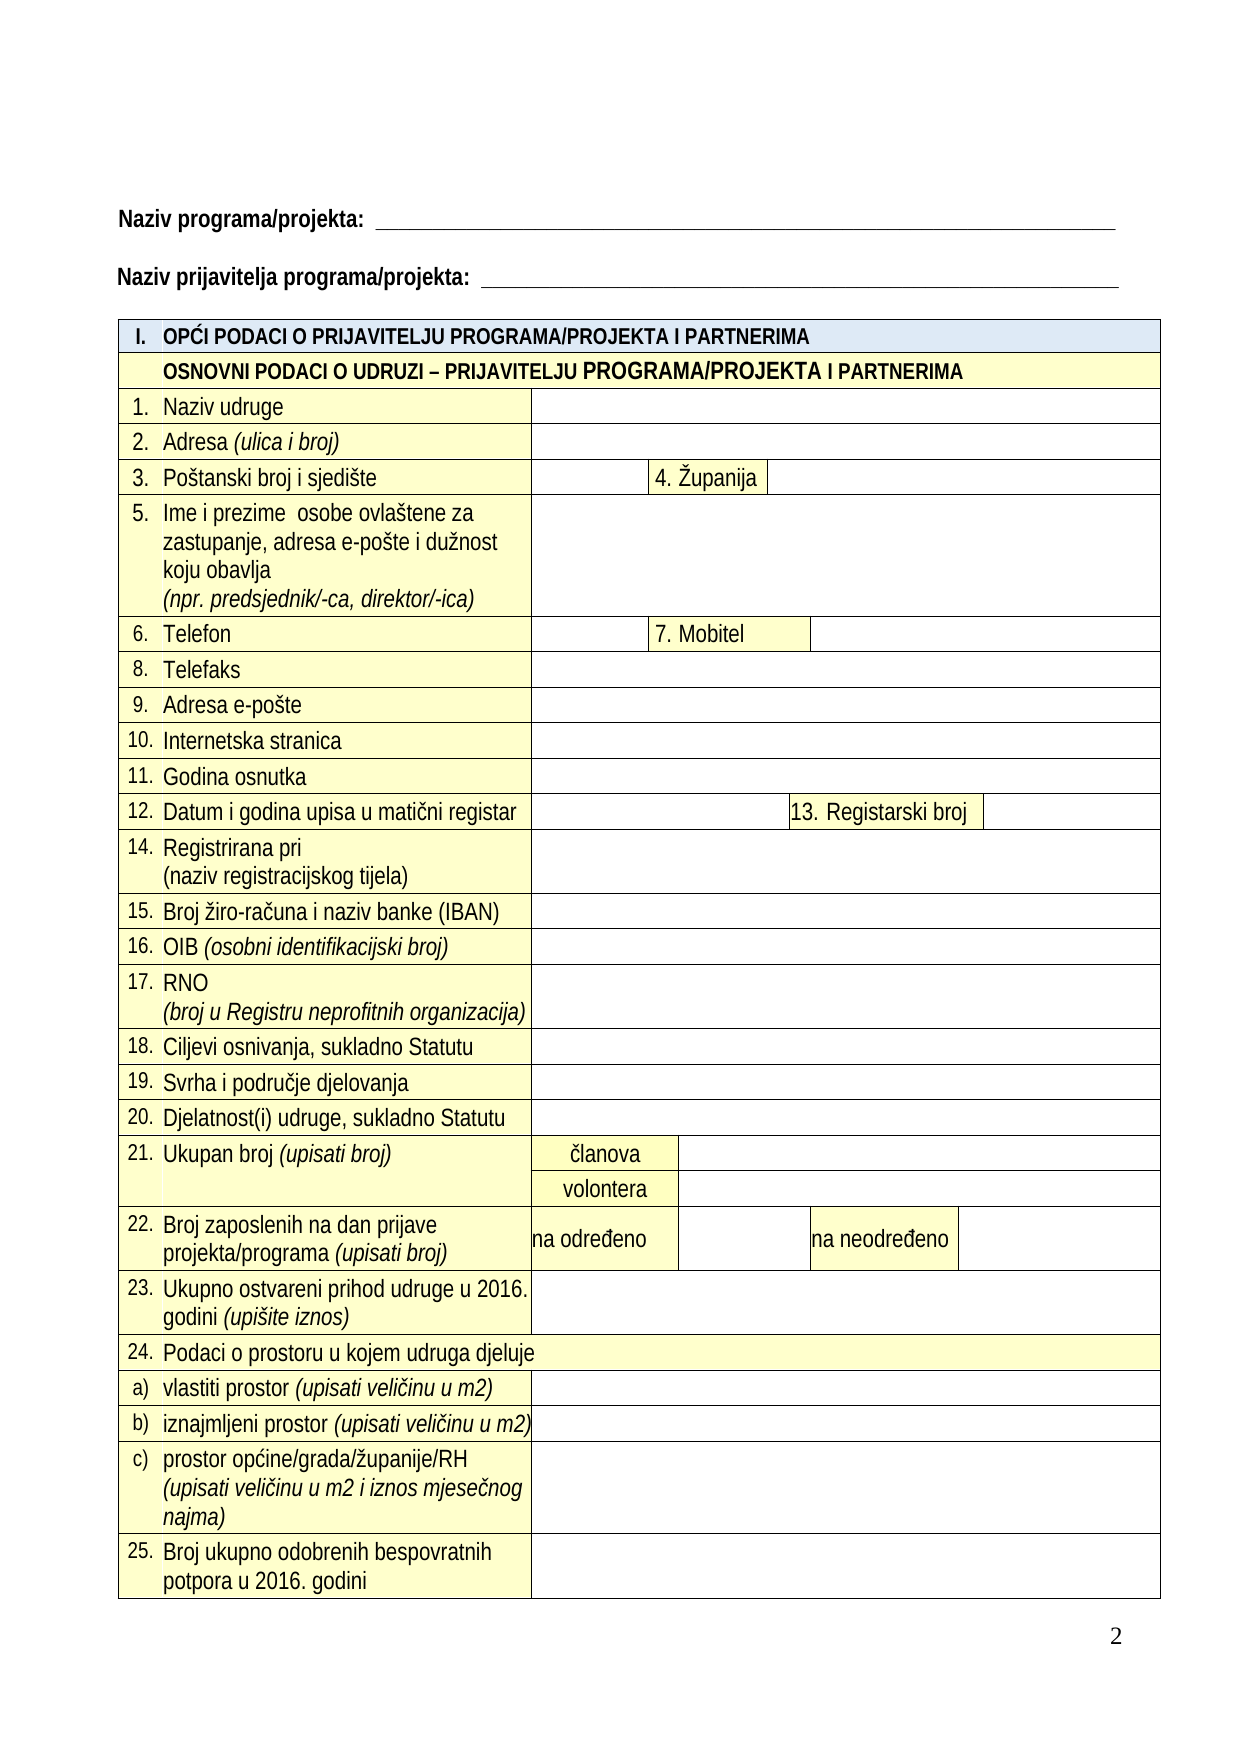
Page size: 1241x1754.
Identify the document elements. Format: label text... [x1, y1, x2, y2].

table_cell 13. [790, 794, 825, 829]
table_cell Poštanski broj i sjedište [163, 460, 531, 494]
table_cell OIB (osobni identifikacijski broj) [163, 929, 531, 964]
table_cell OSNOVNI PODACI O UDRUZI – PRIJAVITELJU PROGRAMA/PROJEKTA I PARTNERIMA [163, 353, 1160, 387]
table_cell [532, 723, 1160, 758]
table_cell Broj ukupno odobrenih bespovratnih potpora u 2016. godini [163, 1534, 531, 1597]
table_cell Svrha i područje djelovanja [163, 1065, 531, 1099]
table_cell vlastiti prostor (upisati veličinu u m2) [163, 1371, 531, 1405]
table_header OPĆI PODACI O PRIJAVITELJU PROGRAMA/PROJEKTA I PARTNERIMA [163, 320, 1160, 352]
table_cell [532, 1100, 1160, 1134]
text Naziv prijavitelja programa/projekta: ________________________________________________________ [117, 261, 1122, 290]
table_cell Naziv udruge [163, 389, 531, 423]
table_cell na neodređeno [811, 1207, 958, 1270]
table_cell Ukupno ostvareni prihod udruge u 2016. godini (upišite iznos) [163, 1271, 531, 1334]
table_cell c) [119, 1442, 162, 1533]
table_cell Broj zaposlenih na dan prijave projekta/programa (upisati broj) [163, 1207, 531, 1270]
table_cell [532, 794, 789, 829]
table_cell [679, 1207, 810, 1270]
table_cell Broj žiro-računa i naziv banke (IBAN) [163, 894, 531, 928]
table_cell 15. [119, 894, 162, 928]
table_cell 9. [119, 688, 162, 722]
table_cell [532, 1442, 1160, 1533]
table_cell [532, 389, 1160, 423]
table_cell [532, 460, 648, 494]
table_cell Ukupan broj (upisati broj) [163, 1136, 531, 1206]
table_cell 19. [119, 1065, 162, 1099]
table_cell [532, 894, 1160, 928]
table_cell prostor općine/grada/županije/RH (upisati veličinu u m2 i iznos mjesečnog najma) [163, 1442, 531, 1533]
table_cell 6. [119, 617, 162, 651]
table_cell [811, 617, 1160, 651]
table_cell a) [119, 1371, 162, 1405]
table_cell Godina osnutka [163, 759, 531, 793]
table_cell na određeno [532, 1207, 678, 1270]
table_cell Djelatnost(i) udruge, sukladno Statutu [163, 1100, 531, 1134]
table_cell 16. [119, 929, 162, 964]
table_cell [532, 1406, 1160, 1441]
table_cell 17. [119, 965, 162, 1028]
table_cell Ciljevi osnivanja, sukladno Statutu [163, 1029, 531, 1063]
table_cell [679, 1136, 1160, 1170]
table_cell 21. [119, 1136, 162, 1206]
table_cell [119, 353, 162, 387]
table_cell Podaci o prostoru u kojem udruga djeluje [163, 1335, 1160, 1369]
table_cell 14. [119, 830, 162, 893]
table_cell [532, 1065, 1160, 1099]
table_cell [532, 929, 1160, 964]
table_cell 18. [119, 1029, 162, 1063]
table_cell [532, 688, 1160, 722]
table_cell Telefaks [163, 652, 531, 687]
table_cell Registarski broj [825, 794, 983, 829]
table_cell Mobitel [678, 617, 810, 651]
table_cell Županija [678, 460, 767, 494]
table_cell [532, 1371, 1160, 1405]
table_cell 8. [119, 652, 162, 687]
table_cell Telefon [163, 617, 531, 651]
table_cell Adresa e-pošte [163, 688, 531, 722]
table_cell 2. [119, 424, 162, 458]
table_cell [768, 460, 1160, 494]
text Naziv programa/projekta: _________________________________________________________________ [118, 204, 1122, 233]
table_cell [959, 1207, 1160, 1270]
table_cell 12. [119, 794, 162, 829]
table_cell 1. [119, 389, 162, 423]
table_cell članova [532, 1136, 678, 1170]
table_cell 3. [119, 460, 162, 494]
table_cell [679, 1171, 1160, 1206]
table_cell RNO (broj u Registru neprofitnih organizacija) [163, 965, 531, 1028]
table_cell 23. [119, 1271, 162, 1334]
table_cell Datum i godina upisa u matični registar [163, 794, 531, 829]
table_cell iznajmljeni prostor (upisati veličinu u m2) [163, 1406, 531, 1441]
table_cell Internetska stranica [163, 723, 531, 758]
table_cell [532, 1029, 1160, 1063]
table_cell [532, 1271, 1160, 1334]
table_cell 5. [119, 495, 162, 616]
table_cell b) [119, 1406, 162, 1441]
table_cell 20. [119, 1100, 162, 1134]
table_cell 7. [649, 617, 678, 651]
table_cell Registrirana pri (naziv registracijskog tijela) [163, 830, 531, 893]
table_cell [532, 759, 1160, 793]
table_cell 25. [119, 1534, 162, 1597]
table_cell 4. [649, 460, 678, 494]
table_cell 10. [119, 723, 162, 758]
table_cell [532, 495, 1160, 616]
table_cell [532, 1534, 1160, 1597]
table_cell [984, 794, 1160, 829]
table_cell [532, 965, 1160, 1028]
table_cell [532, 652, 1160, 687]
table_cell Adresa (ulica i broj) [163, 424, 531, 458]
table_cell 24. [119, 1335, 162, 1369]
table_cell [532, 424, 1160, 458]
table_header I. [119, 320, 162, 352]
table_cell 22. [119, 1207, 162, 1270]
table_cell Ime i prezime osobe ovlaštene za zastupanje, adresa e-pošte i dužnost koju obavlja (npr. predsjednik/-ca, direktor/-ica) [163, 495, 531, 616]
table_cell [532, 617, 648, 651]
table_cell 11. [119, 759, 162, 793]
table_cell volontera [532, 1171, 678, 1206]
table_cell [532, 830, 1160, 893]
